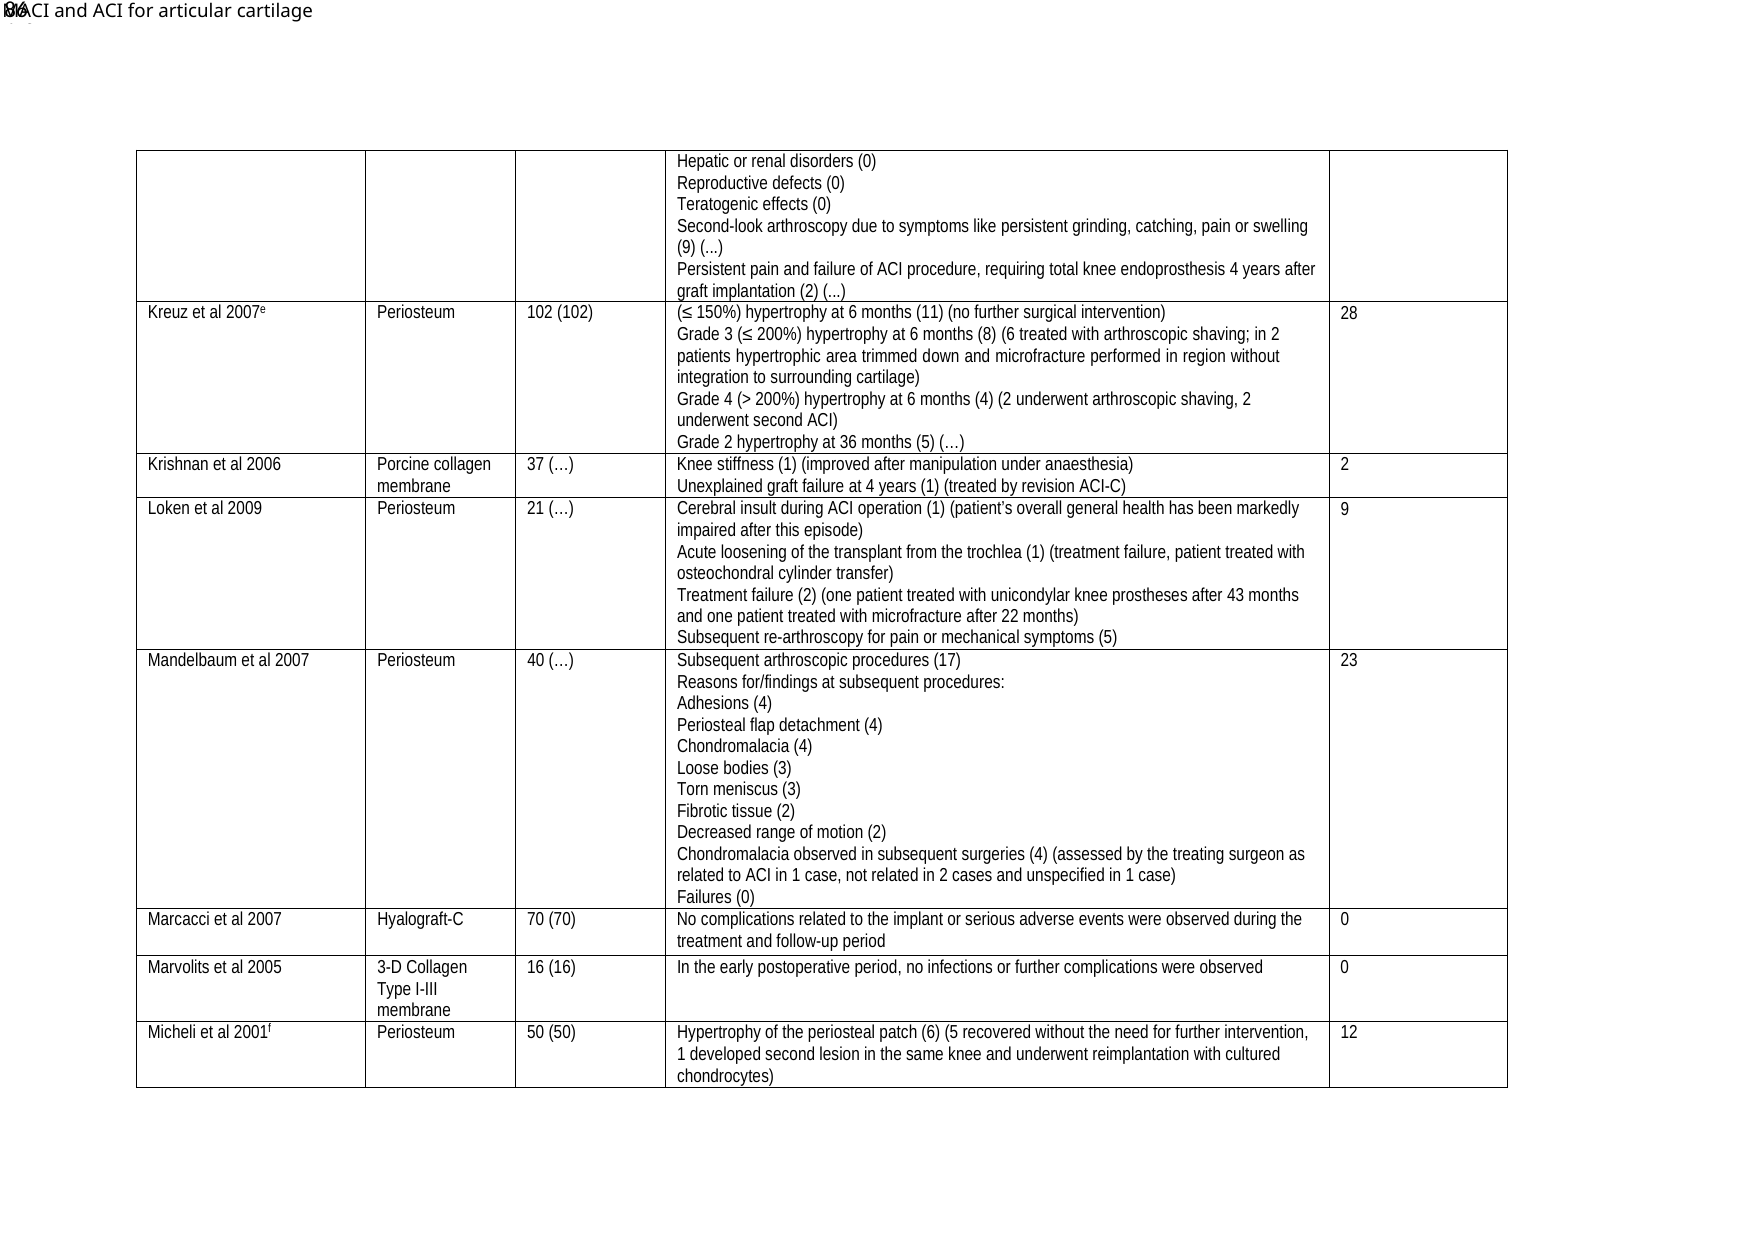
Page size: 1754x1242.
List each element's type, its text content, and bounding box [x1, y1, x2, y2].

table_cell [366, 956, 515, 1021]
table_cell Knee stiffness (1) (improved after manipulation under anaesthesia) Unexplained graft failure at 4 years (1) (treated by revision ACI-C) [666, 454, 1329, 497]
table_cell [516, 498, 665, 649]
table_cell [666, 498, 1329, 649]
table_cell Krishnan et al 2006 [137, 454, 365, 497]
table_cell Periosteum [366, 302, 515, 453]
table_cell 2 [1330, 454, 1507, 497]
table_header [366, 151, 515, 301]
table_cell Loken et al 2009 [137, 498, 365, 649]
table_header Hepatic or renal disorders (0) Reproductive defects (0) Teratogenic effects (0) Second-look arthroscopy due to symptoms like persistent grinding, catching, pain or swelling (9) (...) Persistent pain and failure of ACI procedure, requiring total knee endoprosthesis 4 years after graft implantation (2) (...) [666, 151, 1329, 301]
table_cell (≤ 150%) hypertrophy at 6 months (11) (no further surgical intervention) Grade 3 (≤ 200%) hypertrophy at 6 months (8) (6 treated with arthroscopic shaving; in 2 patients hypertrophic area trimmed down and microfracture performed in region without integration to surrounding cartilage) Grade 4 (> 200%) hypertrophy at 6 months (4) (2 underwent arthroscopic shaving, 2 underwent second ACI) Grade 2 hypertrophy at 36 months (5) (…) [666, 302, 1329, 453]
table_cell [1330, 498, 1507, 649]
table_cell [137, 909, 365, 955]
table_cell 37 (…) [516, 454, 665, 497]
table_header [137, 151, 365, 301]
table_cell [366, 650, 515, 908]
table_cell 28 [1330, 302, 1507, 453]
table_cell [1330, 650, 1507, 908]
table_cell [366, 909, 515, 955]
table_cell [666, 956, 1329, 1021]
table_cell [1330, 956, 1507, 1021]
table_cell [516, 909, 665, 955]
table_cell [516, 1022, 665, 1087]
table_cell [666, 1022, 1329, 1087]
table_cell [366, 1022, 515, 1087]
table_cell Kreuz et al 2007e [137, 302, 365, 453]
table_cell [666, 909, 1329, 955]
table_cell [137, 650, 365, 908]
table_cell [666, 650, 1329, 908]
table_cell Porcine collagen membrane [366, 454, 515, 497]
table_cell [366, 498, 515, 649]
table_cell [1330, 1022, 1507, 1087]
table_header [1330, 151, 1507, 301]
table_cell 102 (102) [516, 302, 665, 453]
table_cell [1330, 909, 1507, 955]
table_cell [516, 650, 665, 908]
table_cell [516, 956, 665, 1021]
table_header [516, 151, 665, 301]
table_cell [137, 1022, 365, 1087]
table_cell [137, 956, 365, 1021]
